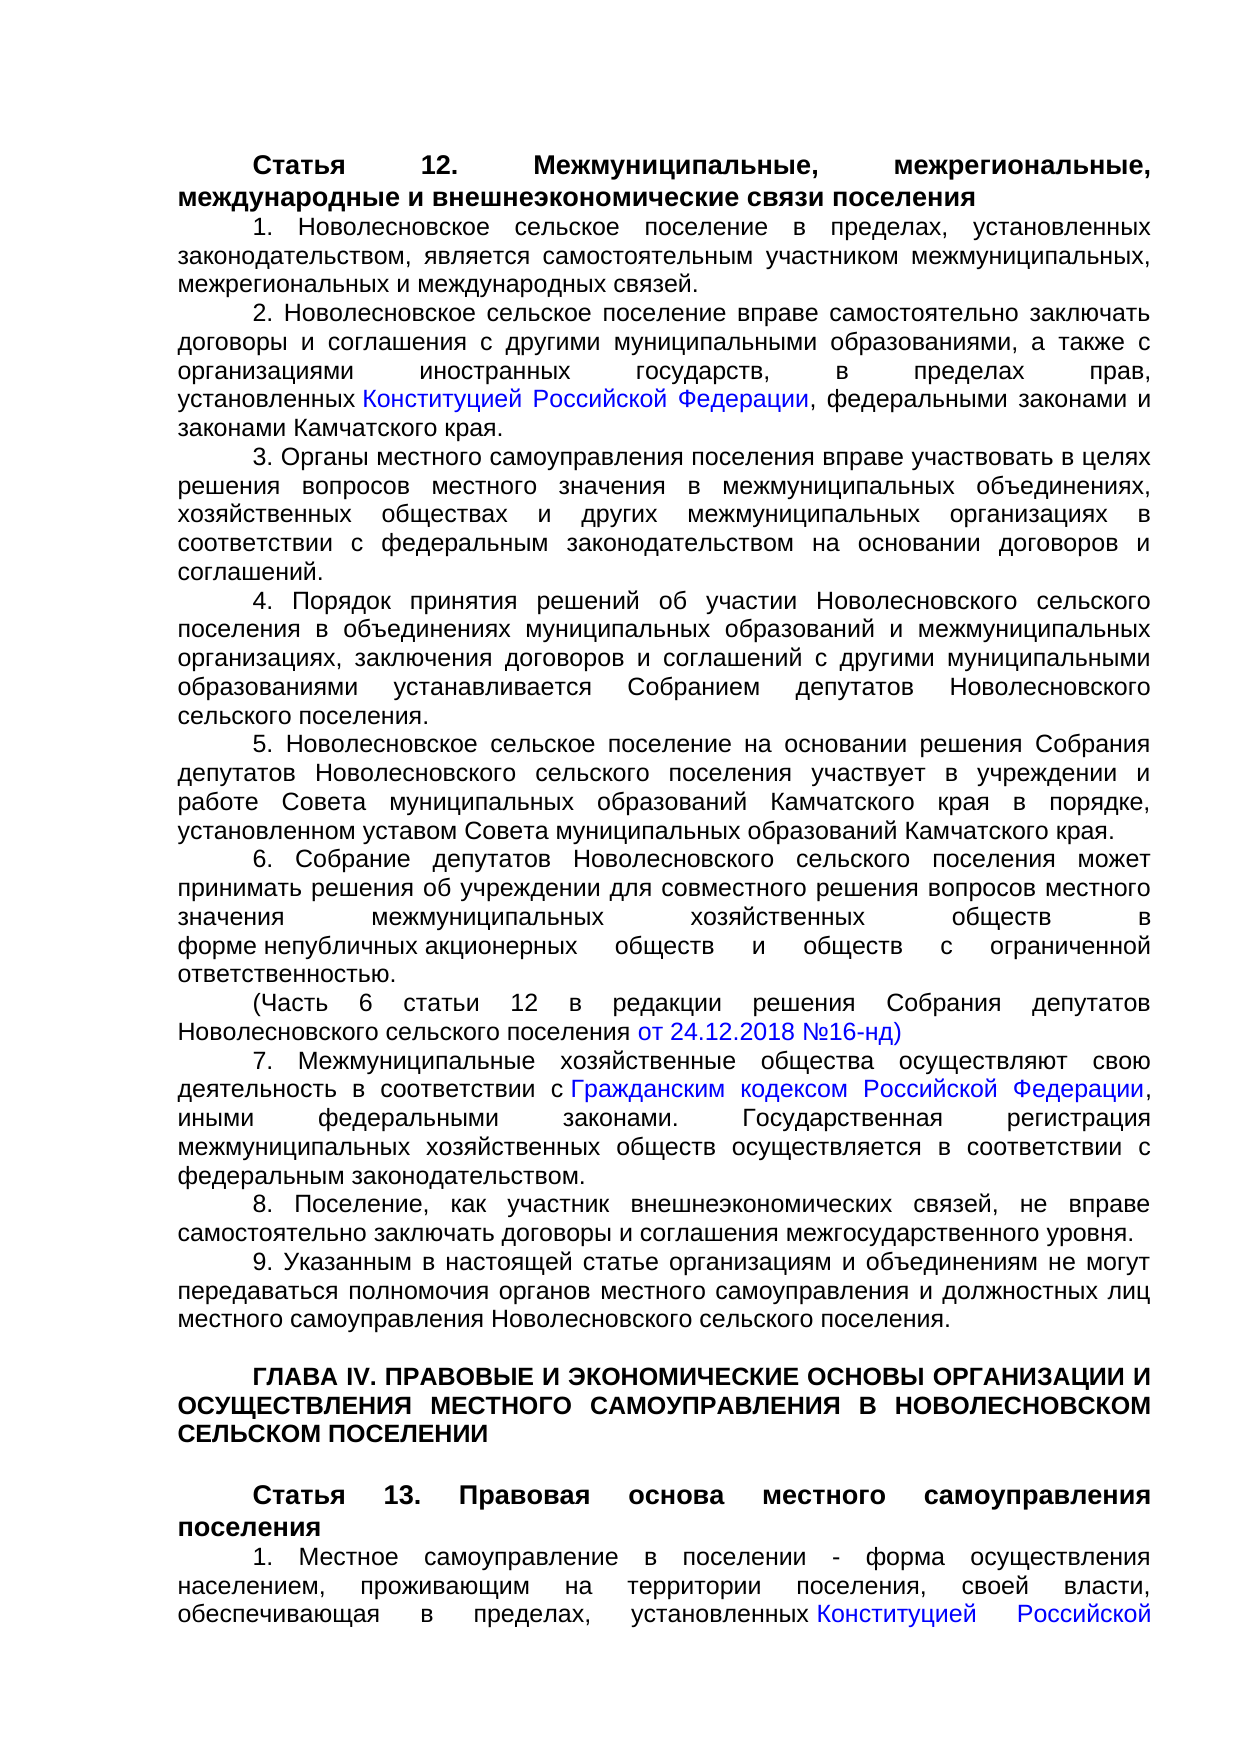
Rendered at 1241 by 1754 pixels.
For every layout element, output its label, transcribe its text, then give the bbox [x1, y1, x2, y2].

text 9. Указанным в настоящей статье организациям и объединениям не могут передаваться полномочия органов местного самоуправления и должностных лиц местного самоуправления Новолесновского сельского поселения. [177, 1247, 1152, 1333]
text 1. Новолесновское сельское поселение в пределах, установленных законодательством, является самостоятельным участником межмуниципальных, межрегиональных и международных связей. [177, 212, 1152, 298]
text ГЛАВА IV. ПРАВОВЫЕ И ЭКОНОМИЧЕСКИЕ ОСНОВЫ ОРГАНИЗАЦИИ И ОСУЩЕСТВЛЕНИЯ МЕСТНОГО САМОУПРАВЛЕНИЯ В НОВОЛЕСНОВСКОМ СЕЛЬСКОМ ПОСЕЛЕНИИ [177, 1362, 1152, 1448]
text 3. Органы местного самоуправления поселения вправе участвовать в целях решения вопросов местного значения в межмуниципальных объединениях, хозяйственных обществах и других межмуниципальных организациях в соответствии с федеральным законодательством на основании договоров и соглашений. [177, 442, 1152, 586]
text Статья 13. Правовая основа местного самоуправления поселения [177, 1479, 1152, 1542]
text 7. Межмуниципальные хозяйственные общества осуществляют свою деятельность в соответствии с Гражданским кодексом Российской Федерации, иными федеральными законами. Государственная регистрация межмуниципальных хозяйственных обществ осуществляется в соответствии с федеральным законодательством. [177, 1046, 1152, 1189]
text 2. Новолесновское сельское поселение вправе самостоятельно заключать договоры и соглашения с другими муниципальными образованиями, а также с организациями иностранных государств, в пределах прав, установленных Конституцией Российской Федерации, федеральными законами и законами Камчатского края. [177, 298, 1152, 442]
text (Часть 6 статьи 12 в редакции решения Собрания депутатов Новолесновского сельского поселения от 24.12.2018 №16-нд) [177, 988, 1152, 1046]
text Статья 12. Межмуниципальные, межрегиональные, международные и внешнеэкономические связи поселения [177, 149, 1152, 212]
text 6. Собрание депутатов Новолесновского сельского поселения может принимать решения об учреждении для совместного решения вопросов местного значения межмуниципальных хозяйственных обществ в форме непубличных акционерных обществ и обществ с ограниченной ответственностью. [177, 844, 1152, 988]
text 5. Новолесновское сельское поселение на основании решения Собрания депутатов Новолесновского сельского поселения участвует в учреждении и работе Совета муниципальных образований Камчатского края в порядке, установленном уставом Совета муниципальных образований Камчатского края. [177, 729, 1152, 844]
text 8. Поселение, как участник внешнеэкономических связей, не вправе самостоятельно заключать договоры и соглашения межгосударственного уровня. [177, 1189, 1152, 1247]
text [177, 1542, 1152, 1628]
text 4. Порядок принятия решений об участии Новолесновского сельского поселения в объединениях муниципальных образований и межмуниципальных организациях, заключения договоров и соглашений с другими муниципальными образованиями устанавливается Собранием депутатов Новолесновского сельского поселения. [177, 586, 1152, 729]
